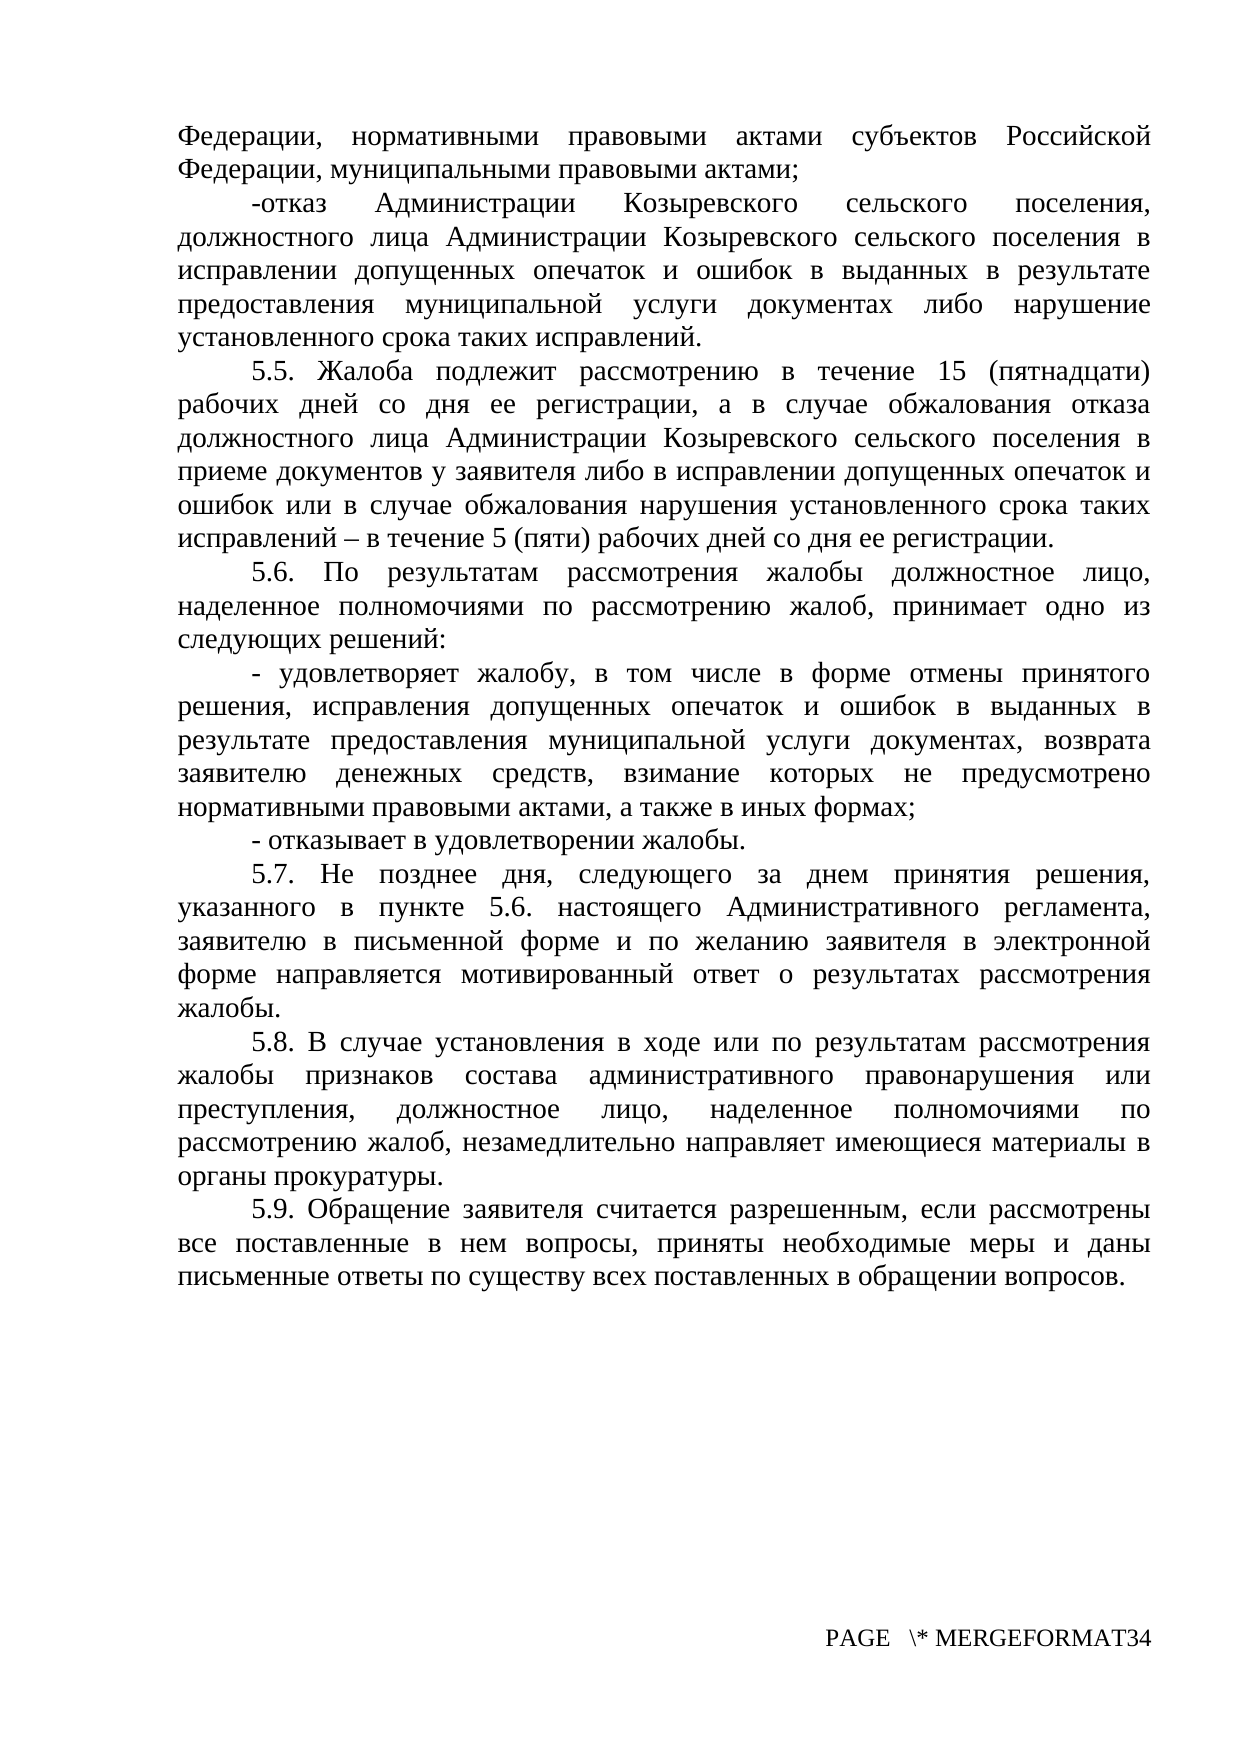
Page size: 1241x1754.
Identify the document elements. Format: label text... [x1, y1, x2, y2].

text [177, 118, 1152, 185]
text - удовлетворяет жалобу, в том числе в форме отмены принятого решения, исправления допущенных опечаток и ошибок в выданных в результате предоставления муниципальной услуги документах, возврата заявителю денежных средств, взимание которых не предусмотрено нормативными правовыми актами, а также в иных формах; [177, 655, 1152, 822]
text 5.9. Обращение заявителя считается разрешенным, если рассмотрены все поставленные в нем вопросы, приняты необходимые меры и даны письменные ответы по существу всех поставленных в обращении вопросов. [177, 1191, 1152, 1292]
text 5.6. По результатам рассмотрения жалобы должностное лицо, наделенное полномочиями по рассмотрению жалоб, принимает одно из следующих решений: [177, 554, 1152, 655]
text 5.8. В случае установления в ходе или по результатам рассмотрения жалобы признаков состава административного правонарушения или преступления, должностное лицо, наделенное полномочиями по рассмотрению жалоб, незамедлительно направляет имеющиеся материалы в органы прокуратуры. [177, 1024, 1152, 1191]
text 5.7. Не позднее дня, следующего за днем принятия решения, указанного в пункте 5.6. настоящего Административного регламента, заявителю в письменной форме и по желанию заявителя в электронной форме направляется мотивированный ответ о результатах рассмотрения жалобы. [177, 856, 1152, 1024]
text - отказывает в удовлетворении жалобы. [177, 822, 1152, 856]
text 5.5. Жалоба подлежит рассмотрению в течение 15 (пятнадцати) рабочих дней со дня ее регистрации, а в случае обжалования отказа должностного лица Администрации Козыревского сельского поселения в приеме документов у заявителя либо в исправлении допущенных опечаток и ошибок или в случае обжалования нарушения установленного срока таких исправлений – в течение 5 (пяти) рабочих дней со дня ее регистрации. [177, 353, 1152, 554]
text -отказ Администрации Козыревского сельского поселения, должностного лица Администрации Козыревского сельского поселения в исправлении допущенных опечаток и ошибок в выданных в результате предоставления муниципальной услуги документах либо нарушение установленного срока таких исправлений. [177, 185, 1152, 353]
